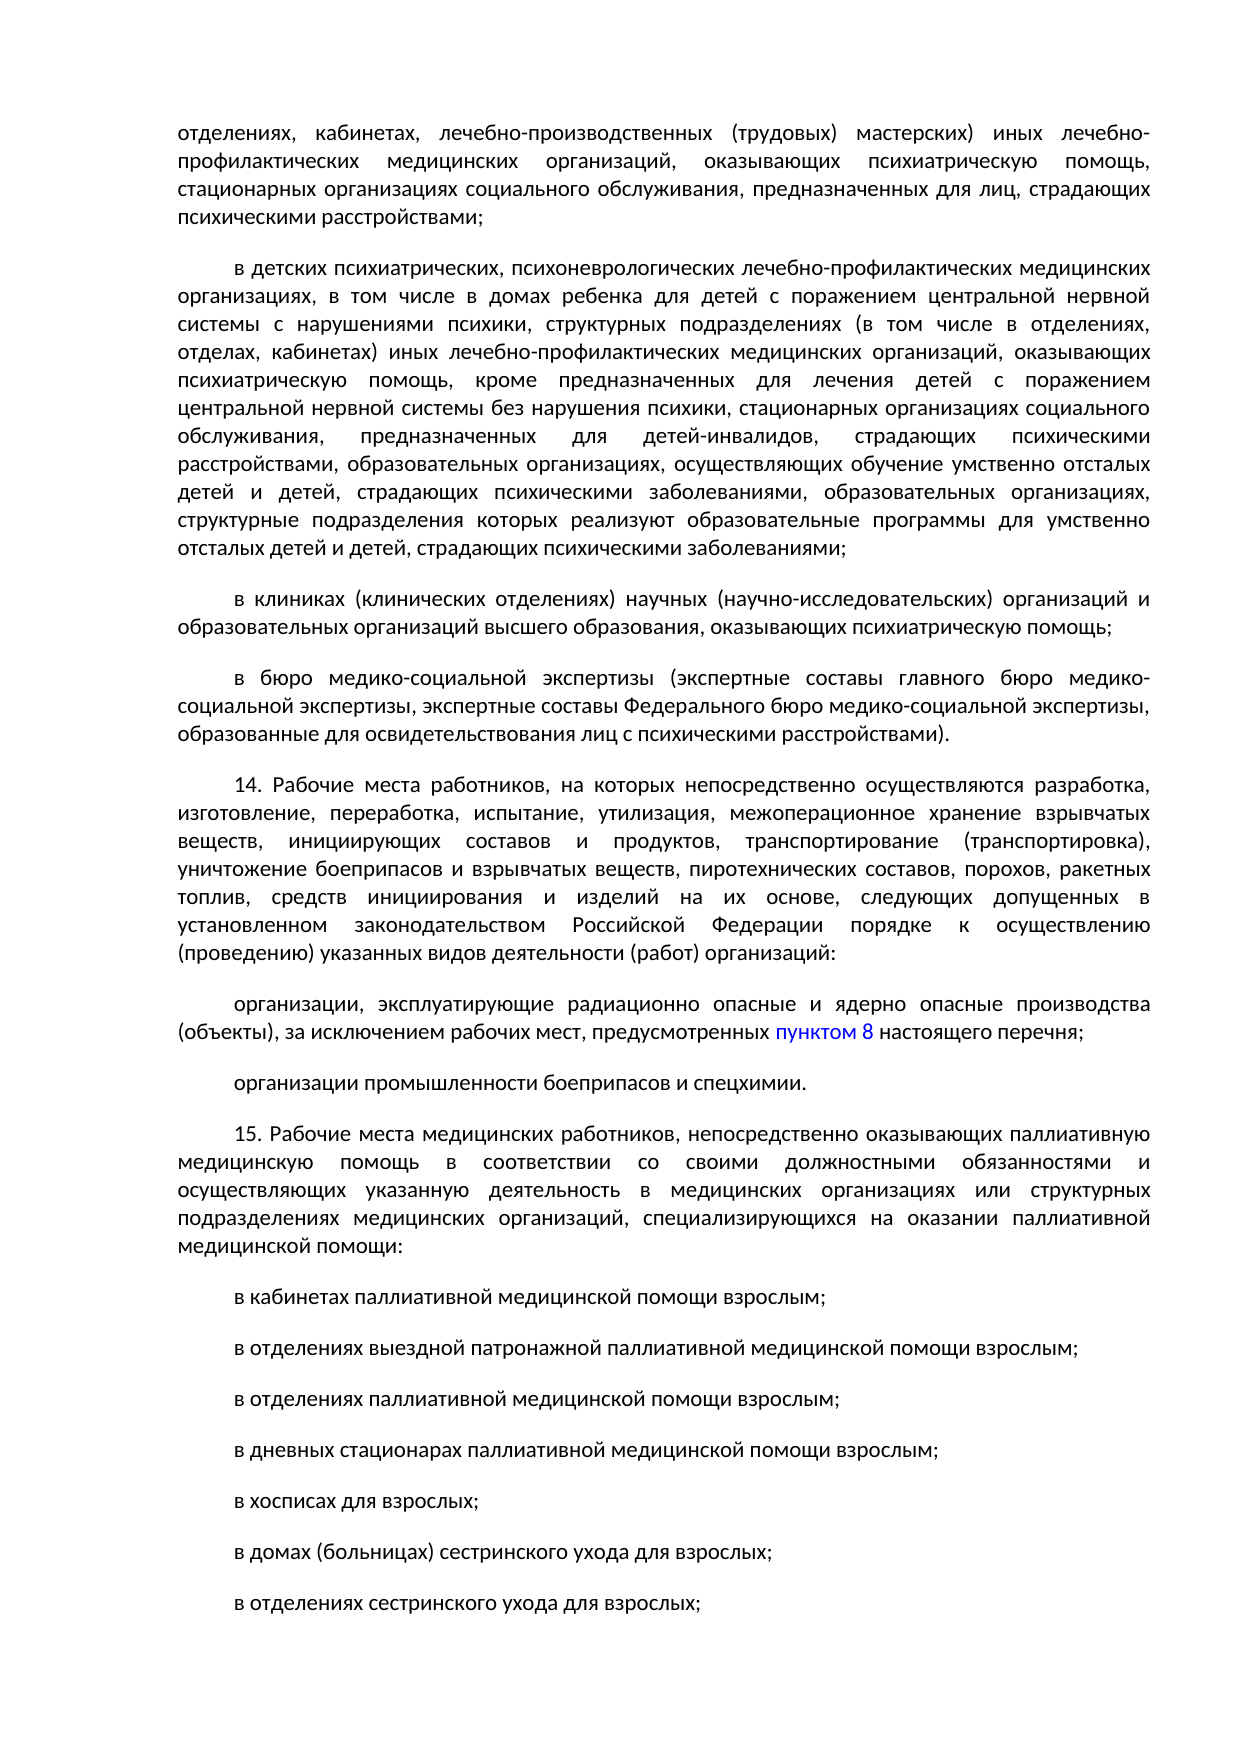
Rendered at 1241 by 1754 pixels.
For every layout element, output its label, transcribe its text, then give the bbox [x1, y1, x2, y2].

text в бюро медико-социальной экспертизы (экспертные составы главного бюро медико-социальной экспертизы, экспертные составы Федерального бюро медико-социальной экспертизы, образованные для освидетельствования лиц с психическими расстройствами). [177, 663, 1152, 747]
text в дневных стационарах паллиативной медицинской помощи взрослым; [177, 1435, 1152, 1463]
text в клиниках (клинических отделениях) научных (научно-исследовательских) организаций и образовательных организаций высшего образования, оказывающих психиатрическую помощь; [177, 584, 1152, 640]
text в кабинетах паллиативной медицинской помощи взрослым; [177, 1282, 1152, 1310]
text организации, эксплуатирующие радиационно опасные и ядерно опасные производства (объекты), за исключением рабочих мест, предусмотренных пунктом 8 настоящего перечня; [177, 989, 1152, 1045]
text в детских психиатрических, психоневрологических лечебно-профилактических медицинских организациях, в том числе в домах ребенка для детей с поражением центральной нервной системы с нарушениями психики, структурных подразделениях (в том числе в отделениях, отделах, кабинетах) иных лечебно-профилактических медицинских организаций, оказывающих психиатрическую помощь, кроме предназначенных для лечения детей с поражением центральной нервной системы без нарушения психики, стационарных организациях социального обслуживания, предназначенных для детей-инвалидов, страдающих психическими расстройствами, образовательных организациях, осуществляющих обучение умственно отсталых детей и детей, страдающих психическими заболеваниями, образовательных организациях, структурные подразделения которых реализуют образовательные программы для умственно отсталых детей и детей, страдающих психическими заболеваниями; [177, 253, 1152, 561]
text организации промышленности боеприпасов и спецхимии. [177, 1068, 1152, 1096]
text 15. Рабочие места медицинских работников, непосредственно оказывающих паллиативную медицинскую помощь в соответствии со своими должностными обязанностями и осуществляющих указанную деятельность в медицинских организациях или структурных подразделениях медицинских организаций, специализирующихся на оказании паллиативной медицинской помощи: [177, 1119, 1152, 1259]
text в отделениях сестринского ухода для взрослых; [177, 1588, 1152, 1616]
text 14. Рабочие места работников, на которых непосредственно осуществляются разработка, изготовление, переработка, испытание, утилизация, межоперационное хранение взрывчатых веществ, инициирующих составов и продуктов, транспортирование (транспортировка), уничтожение боеприпасов и взрывчатых веществ, пиротехнических составов, порохов, ракетных топлив, средств инициирования и изделий на их основе, следующих допущенных в установленном законодательством Российской Федерации порядке к осуществлению (проведению) указанных видов деятельности (работ) организаций: [177, 770, 1152, 966]
text в отделениях выездной патронажной паллиативной медицинской помощи взрослым; [177, 1333, 1152, 1361]
text в домах (больницах) сестринского ухода для взрослых; [177, 1537, 1152, 1565]
text в хосписах для взрослых; [177, 1486, 1152, 1514]
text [177, 118, 1152, 230]
text в отделениях паллиативной медицинской помощи взрослым; [177, 1384, 1152, 1412]
